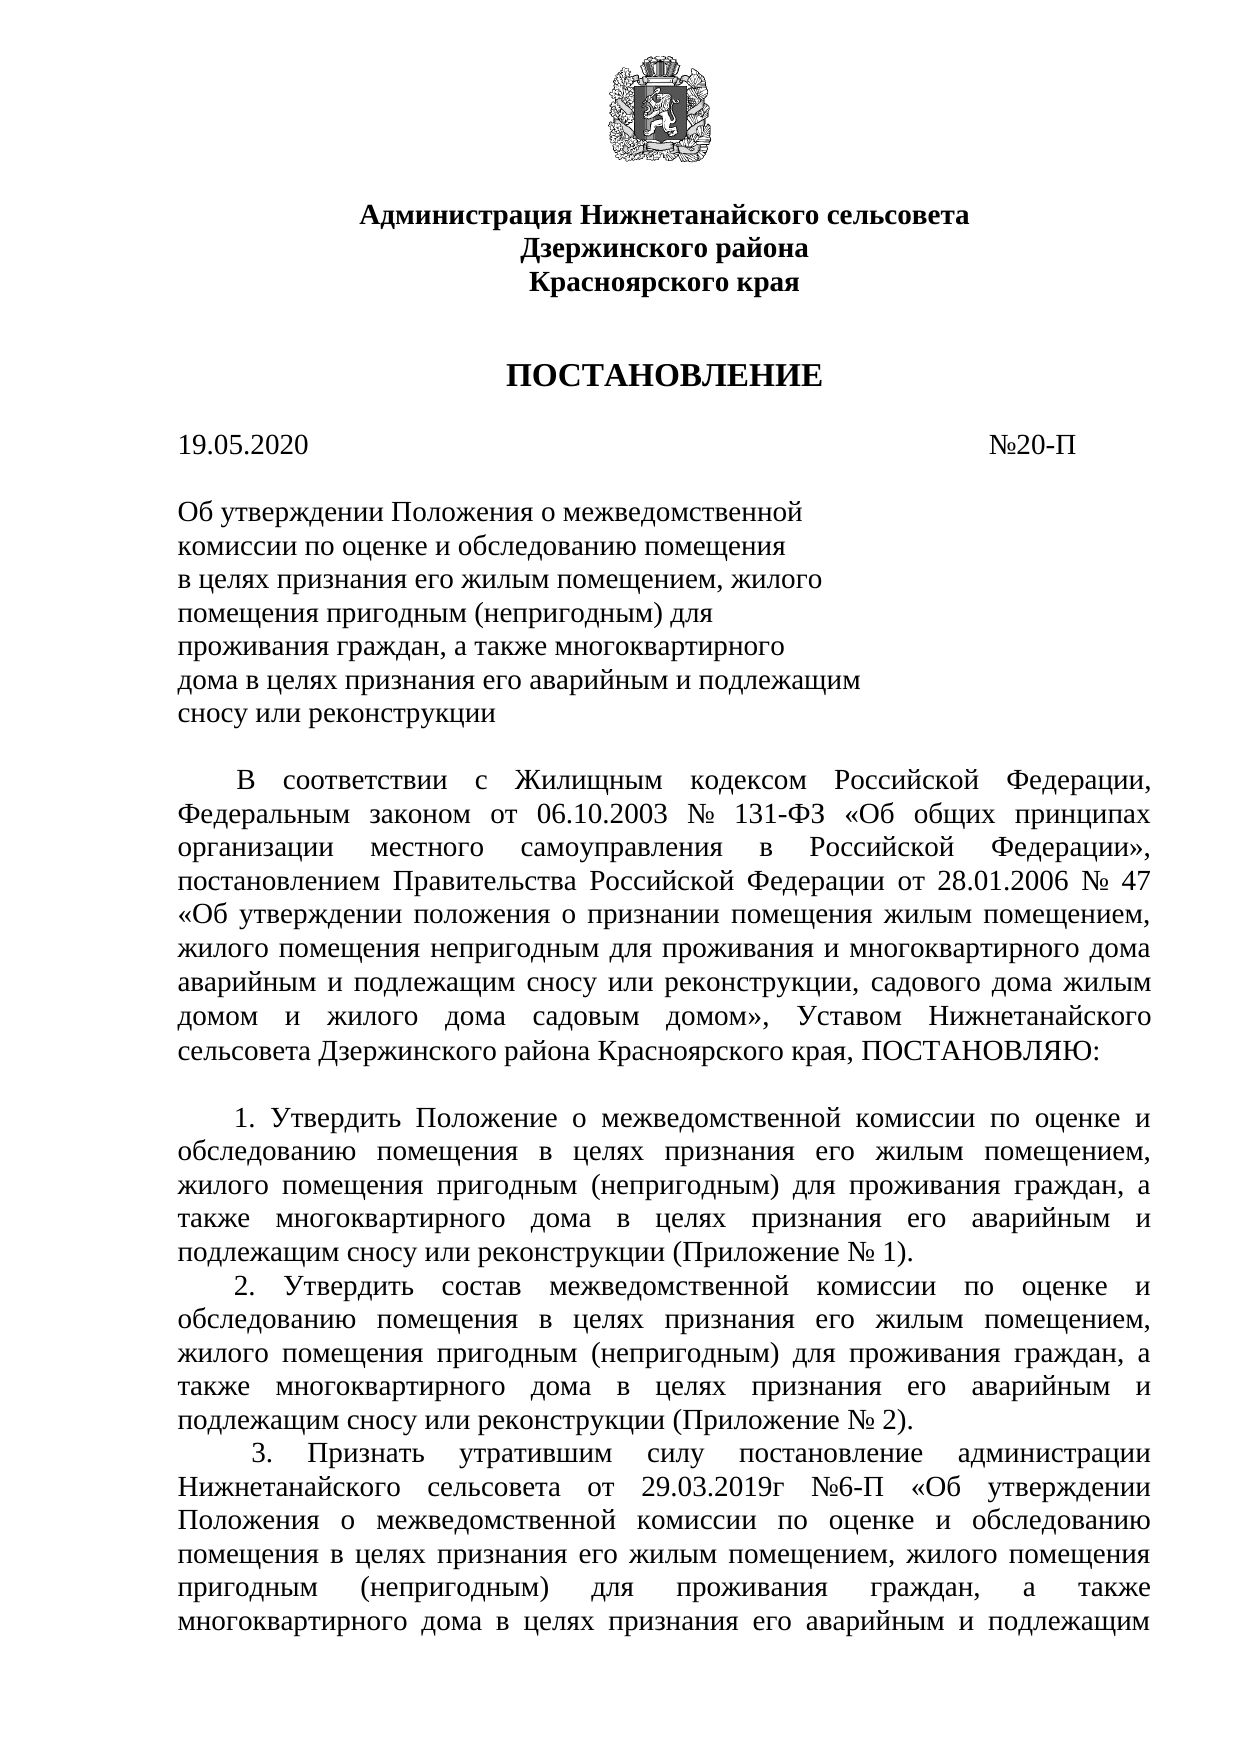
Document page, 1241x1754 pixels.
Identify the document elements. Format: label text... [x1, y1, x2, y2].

title комиссии по оценке и обследованию помещения [177, 528, 1152, 561]
text Красноярского края [177, 264, 1152, 298]
title сносу или реконструкции [177, 695, 1152, 729]
text Администрация Нижнетанайского сельсовета [177, 197, 1152, 231]
title 19.05.2020 №20-П [177, 427, 1152, 461]
title В соответствии с Жилищным кодексом Российской Федерации, Федеральным законом от 06.10.2003 № 131-ФЗ «Об общих принципах организации местного самоуправления в Российской Федерации», постановлением Правительства Российской Федерации от 28.01.2006 № 47 «Об утверждении положения о признании помещения жилым помещением, жилого помещения непригодным для проживания и многоквартирного дома аварийным и подлежащим сносу или реконструкции, садового дома жилым домом и жилого дома садовым домом», Уставом Нижнетанайского сельсовета Дзержинского района Красноярского края, ПОСТАНОВЛЯЮ: [177, 762, 1152, 1066]
text 2. Утвердить состав межведомственной комиссии по оценке и обследованию помещения в целях признания его жилым помещением, жилого помещения пригодным (непригодным) для проживания граждан, а также многоквартирного дома в целях признания его аварийным и подлежащим сносу или реконструкции (Приложение № 2). [177, 1268, 1152, 1435]
title дома в целях признания его аварийным и подлежащим [177, 662, 1152, 695]
text ПОСТАНОВЛЕНИЕ [177, 355, 1152, 393]
title в целях признания его жилым помещением, жилого [177, 561, 1152, 595]
picture [608, 56, 712, 164]
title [177, 1435, 1152, 1637]
title проживания граждан, а также многоквартирного [177, 628, 1152, 662]
title Об утверждении Положения о межведомственной [177, 494, 1152, 528]
text Дзержинского района [177, 231, 1152, 264]
title помещения пригодным (непригодным) для [177, 595, 1152, 628]
text 1. Утвердить Положение о межведомственной комиссии по оценке и обследованию помещения в целях признания его жилым помещением, жилого помещения пригодным (непригодным) для проживания граждан, а также многоквартирного дома в целях признания его аварийным и подлежащим сносу или реконструкции (Приложение № 1). [177, 1100, 1152, 1268]
